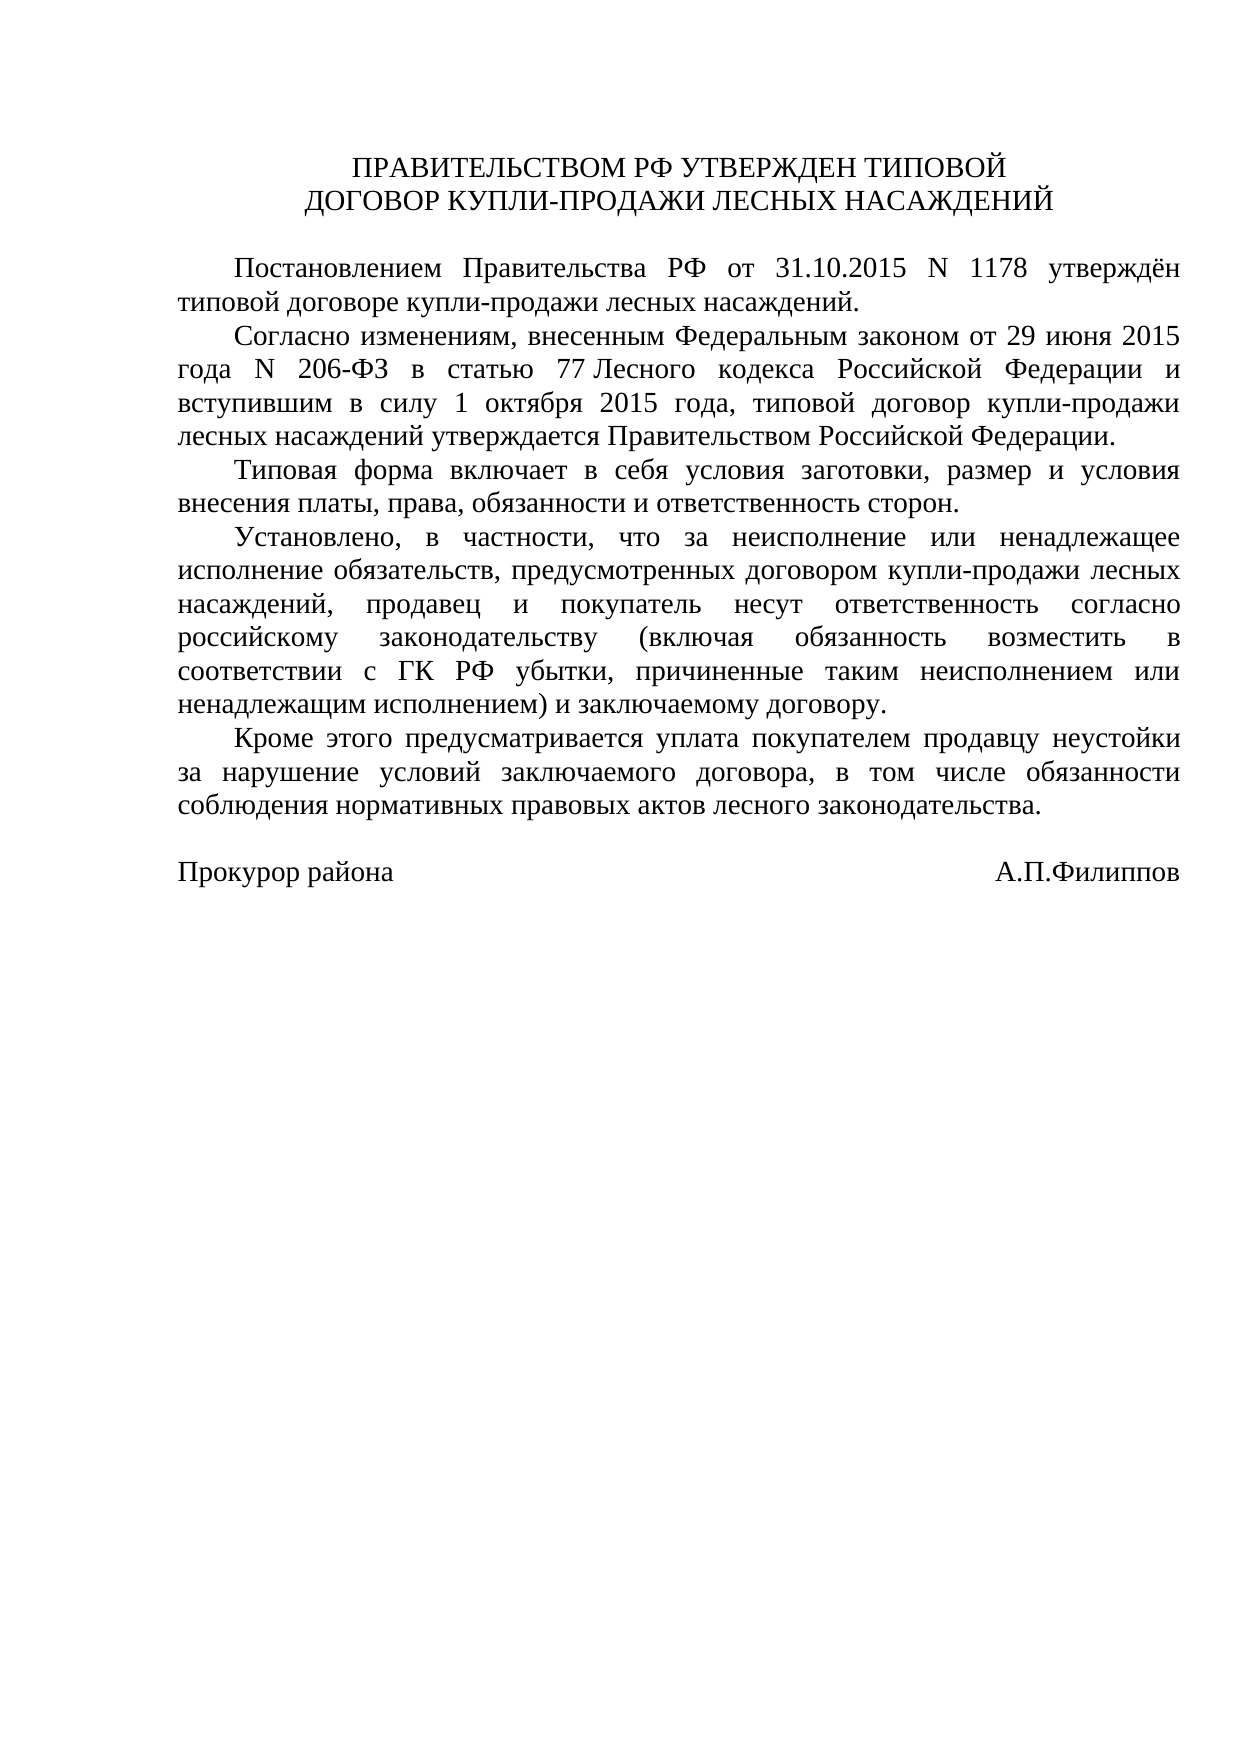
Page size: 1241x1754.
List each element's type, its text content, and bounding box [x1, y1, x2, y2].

text Постановлением Правительства РФ от 31.10.2015 N 1178 утверждён типовой договоре купли-продажи лесных насаждений. [177, 251, 1181, 318]
text Кроме этого предусматривается уплата покупателем продавцу неустойки за нарушение условий заключаемого договора, в том числе обязанности соблюдения нормативных правовых актов лесного законодательства. [177, 720, 1181, 821]
text Типовая форма включает в себя условия заготовки, размер и условия внесения платы, права, обязанности и ответственность сторон. [177, 452, 1181, 519]
text Установлено, в частности, что за неисполнение или ненадлежащее исполнение обязательств, предусмотренных договором купли-продажи лесных насаждений, продавец и покупатель несут ответственность согласно российскому законодательству (включая обязанность возместить в соответствии с ГК РФ убытки, причиненные таким неисполнением или ненадлежащим исполнением) и заключаемому договору. [177, 519, 1181, 720]
text ДОГОВОР КУПЛИ-ПРОДАЖИ ЛЕСНЫХ НАСАЖДЕНИЙ [177, 183, 1181, 217]
text Прокурор района А.П.Филиппов [177, 854, 1181, 888]
text Согласно изменениям, внесенным Федеральным законом от 29 июня 2015 года N 206-ФЗ в статью 77 Лесного кодекса Российской Федерации и вступившим в силу 1 октября 2015 года, типовой договор купли-продажи лесных насаждений утверждается Правительством Российской Федерации. [177, 318, 1181, 452]
text ПРАВИТЕЛЬСТВОМ РФ УТВЕРЖДЕН ТИПОВОЙ [177, 150, 1181, 183]
